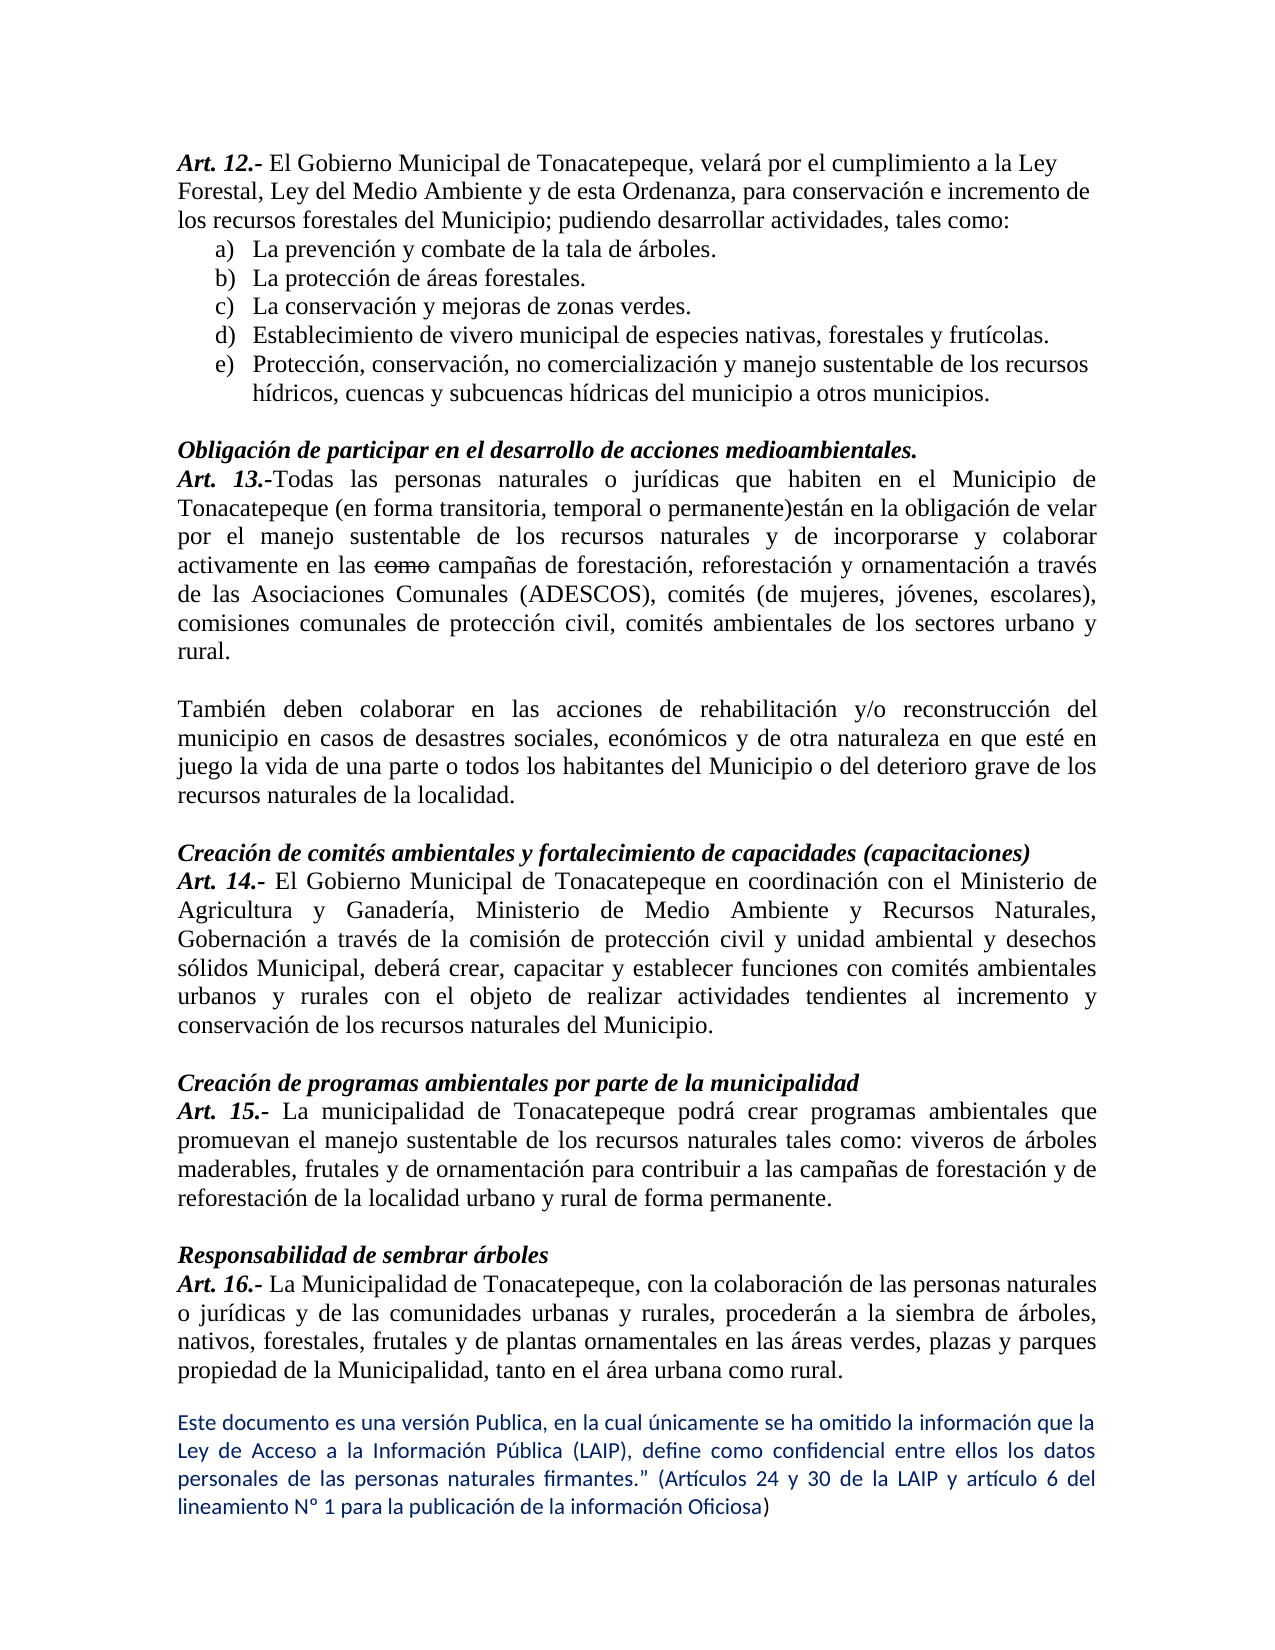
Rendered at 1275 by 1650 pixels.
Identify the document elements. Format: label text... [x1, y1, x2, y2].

text Responsabilidad de sembrar árboles [177, 1240, 1098, 1269]
text Art. 16.- La Municipalidad de Tonacatepeque, con la colaboración de las personas naturales o jurídicas y de las comunidades urbanas y rurales, procederán a la siembra de árboles, nativos, forestales, frutales y de plantas ornamentales en las áreas verdes, plazas y parques propiedad de la Municipalidad, tanto en el área urbana como rural. [177, 1269, 1098, 1384]
text Art. 14.- El Gobierno Municipal de Tonacatepeque en coordinación con el Ministerio de Agricultura y Ganadería, Ministerio de Medio Ambiente y Recursos Naturales, Gobernación a través de la comisión de protección civil y unidad ambiental y desechos sólidos Municipal, deberá crear, capacitar y establecer funciones con comités ambientales urbanos y rurales con el objeto de realizar actividades tendientes al incremento y conservación de los recursos naturales del Municipio. [177, 866, 1098, 1039]
list Protección, conservación, no comercialización y manejo sustentable de los recursos hídricos, cuencas y subcuencas hídricas del municipio a otros municipios. [215, 349, 1098, 406]
text Creación de comités ambientales y fortalecimiento de capacidades (capacitaciones) [177, 838, 1098, 866]
list La prevención y combate de la tala de árboles. [215, 234, 1098, 263]
list La protección de áreas forestales. [215, 263, 1098, 291]
text Art. 13.-Todas las personas naturales o jurídicas que habiten en el Municipio de Tonacatepeque (en forma transitoria, temporal o permanente)están en la obligación de velar por el manejo sustentable de los recursos naturales y de incorporarse y colaborar activamente en las como campañas de forestación, reforestación y ornamentación a través de las Asociaciones Comunales (ADESCOS), comités (de mujeres, jóvenes, escolares), comisiones comunales de protección civil, comités ambientales de los sectores urbano y rural. [177, 464, 1098, 665]
text Obligación de participar en el desarrollo de acciones medioambientales. [177, 435, 1098, 464]
list La conservación y mejoras de zonas verdes. [215, 291, 1098, 320]
text Creación de programas ambientales por parte de la municipalidad [177, 1068, 1098, 1096]
text Art. 15.- La municipalidad de Tonacatepeque podrá crear programas ambientales que promuevan el manejo sustentable de los recursos naturales tales como: viveros de árboles maderables, frutales y de ornamentación para contribuir a las campañas de forestación y de reforestación de la localidad urbano y rural de forma permanente. [177, 1096, 1098, 1211]
list Establecimiento de vivero municipal de especies nativas, forestales y frutícolas. [215, 320, 1098, 349]
text Art. 12.- El Gobierno Municipal de Tonacatepeque, velará por el cumplimiento a la Ley Forestal, Ley del Medio Ambiente y de esta Ordenanza, para conservación e incremento de los recursos forestales del Municipio; pudiendo desarrollar actividades, tales como: [177, 148, 1098, 234]
text También deben colaborar en las acciones de rehabilitación y/o reconstrucción del municipio en casos de desastres sociales, económicos y de otra naturaleza en que esté en juego la vida de una parte o todos los habitantes del Municipio o del deterioro grave de los recursos naturales de la localidad. [177, 694, 1098, 809]
